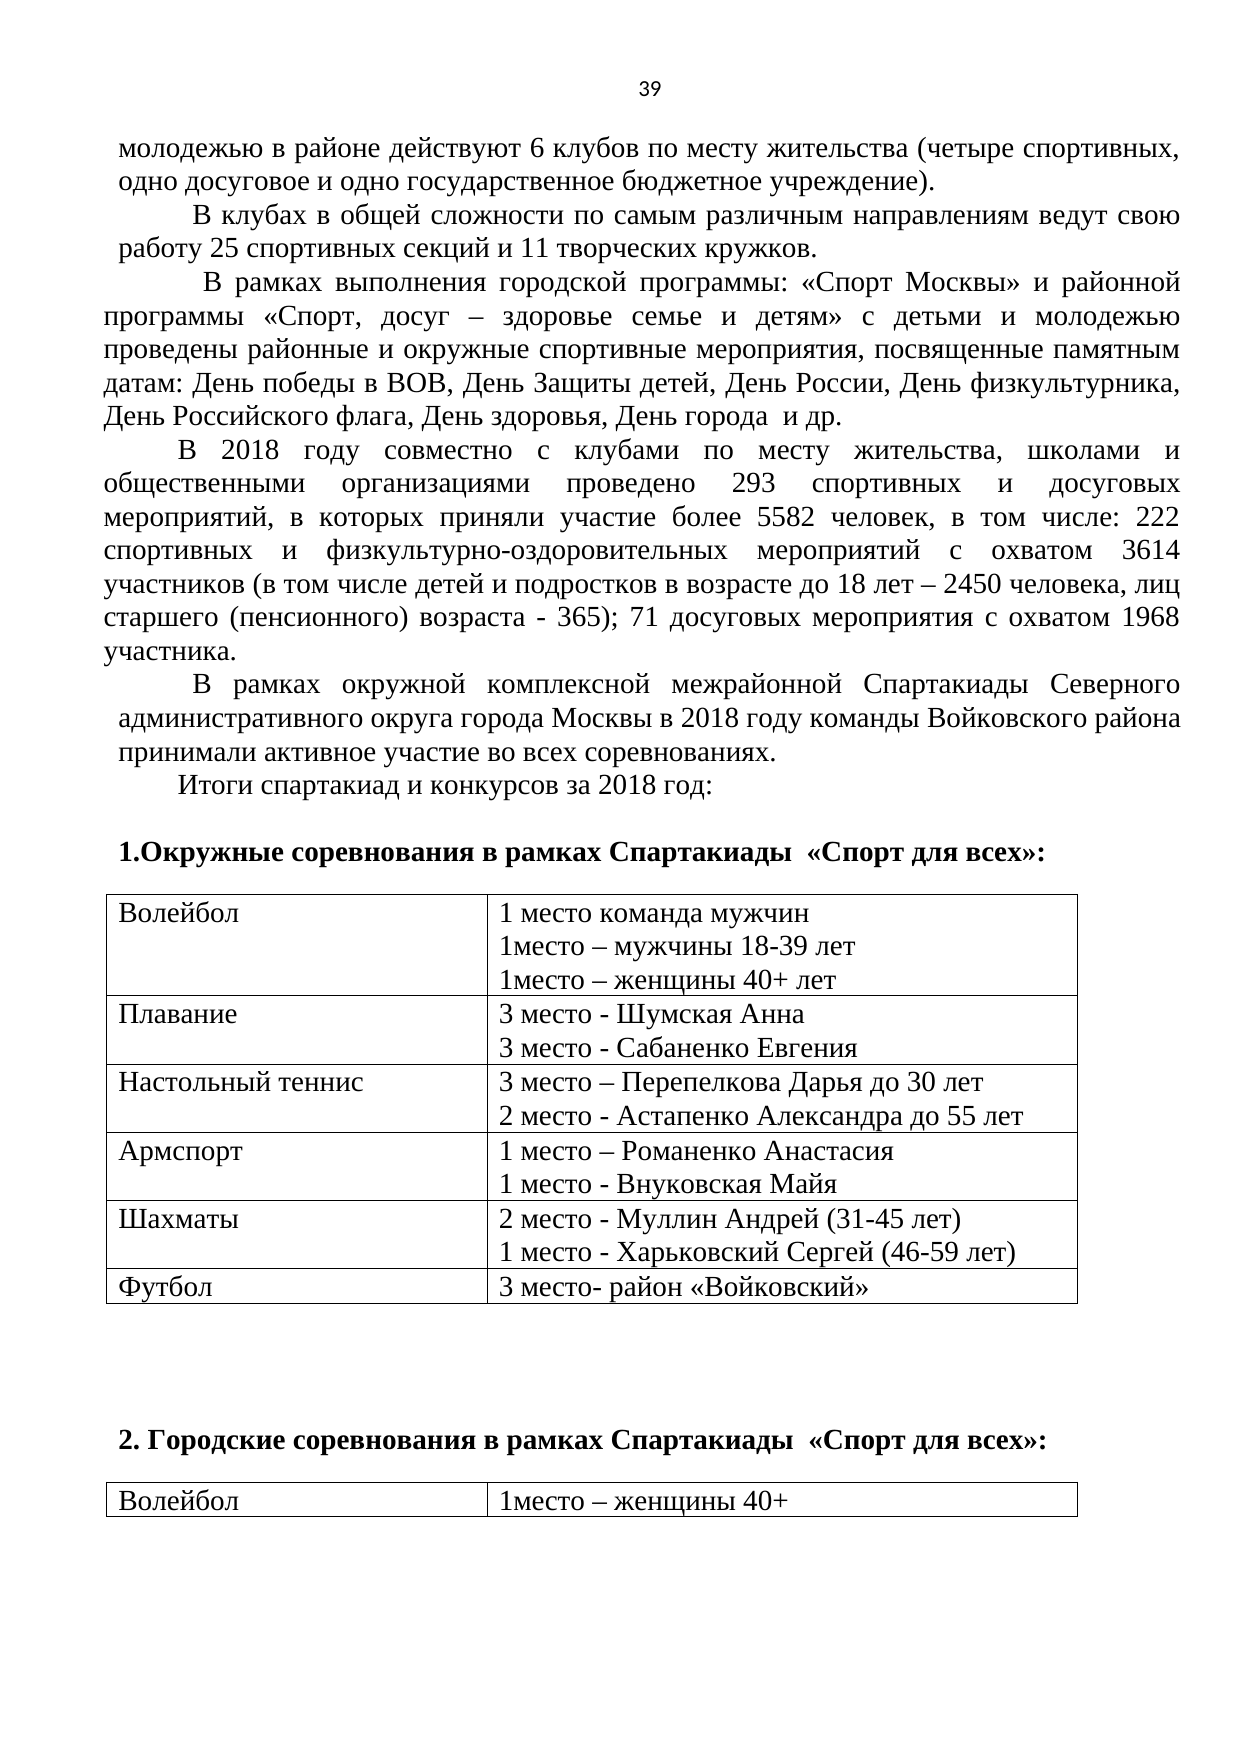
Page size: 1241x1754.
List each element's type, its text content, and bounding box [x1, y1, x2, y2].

table_cell 3 место- район «Войковский» [488, 1269, 1077, 1302]
table_header Волейбол [107, 1483, 487, 1516]
table_cell 3 место - Шумская Анна 3 место - Сабаненко Евгения [488, 996, 1077, 1063]
table_cell 3 место – Перепелкова Дарья до 30 лет 2 место - Астапенко Александра до 55 лет [488, 1065, 1077, 1132]
text 2. Городские соревнования в рамках Спартакиады «Спорт для всех»: [118, 1422, 1181, 1456]
table_cell Настольный теннис [107, 1065, 487, 1132]
text В рамках окружной комплексной межрайонной Спартакиады Северного административного округа города Москвы в 2018 году команды Войковского района принимали активное участие во всех соревнованиях. [118, 667, 1181, 767]
text В рамках выполнения городской программы: «Спорт Москвы» и районной программы «Спорт, досуг – здоровье семье и детям» с детьми и молодежью проведены районные и окружные спортивные мероприятия, посвященные памятным датам: День победы в ВОВ, День Защиты детей, День России, День физкультурника, День Российского флага, День здоровья, День города и др. [103, 264, 1181, 432]
table_cell Футбол [107, 1269, 487, 1302]
table_header 1место – женщины 40+ [488, 1483, 1077, 1516]
text 1.Окружные соревнования в рамках Спартакиады «Спорт для всех»: [118, 834, 1181, 868]
table_header 1 место команда мужчин 1место – мужчины 18-39 лет 1место – женщины 40+ лет [488, 895, 1077, 995]
table_cell Шахматы [107, 1201, 487, 1268]
table_header Волейбол [107, 895, 487, 995]
text В 2018 году совместно с клубами по месту жительства, школами и общественными организациями проведено 293 спортивных и досуговых мероприятий, в которых приняли участие более 5582 человек, в том числе: 222 спортивных и физкультурно-оздоровительных мероприятий с охватом 3614 участников (в том числе детей и подростков в возрасте до 18 лет – 2450 человека, лиц старшего (пенсионного) возраста - 365); 71 досуговых мероприятия с охватом 1968 участника. [103, 432, 1181, 667]
table_cell Армспорт [107, 1133, 487, 1200]
table_cell 1 место – Романенко Анастасия 1 место - Внуковская Майя [488, 1133, 1077, 1200]
text Итоги спартакиад и конкурсов за 2018 год: [103, 767, 1181, 801]
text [118, 130, 1181, 197]
table_cell 2 место - Муллин Андрей (31-45 лет) 1 место - Харьковский Сергей (46-59 лет) [488, 1201, 1077, 1268]
text В клубах в общей сложности по самым различным направлениям ведут свою работу 25 спортивных секций и 11 творческих кружков. [118, 197, 1181, 264]
table_cell Плавание [107, 996, 487, 1063]
